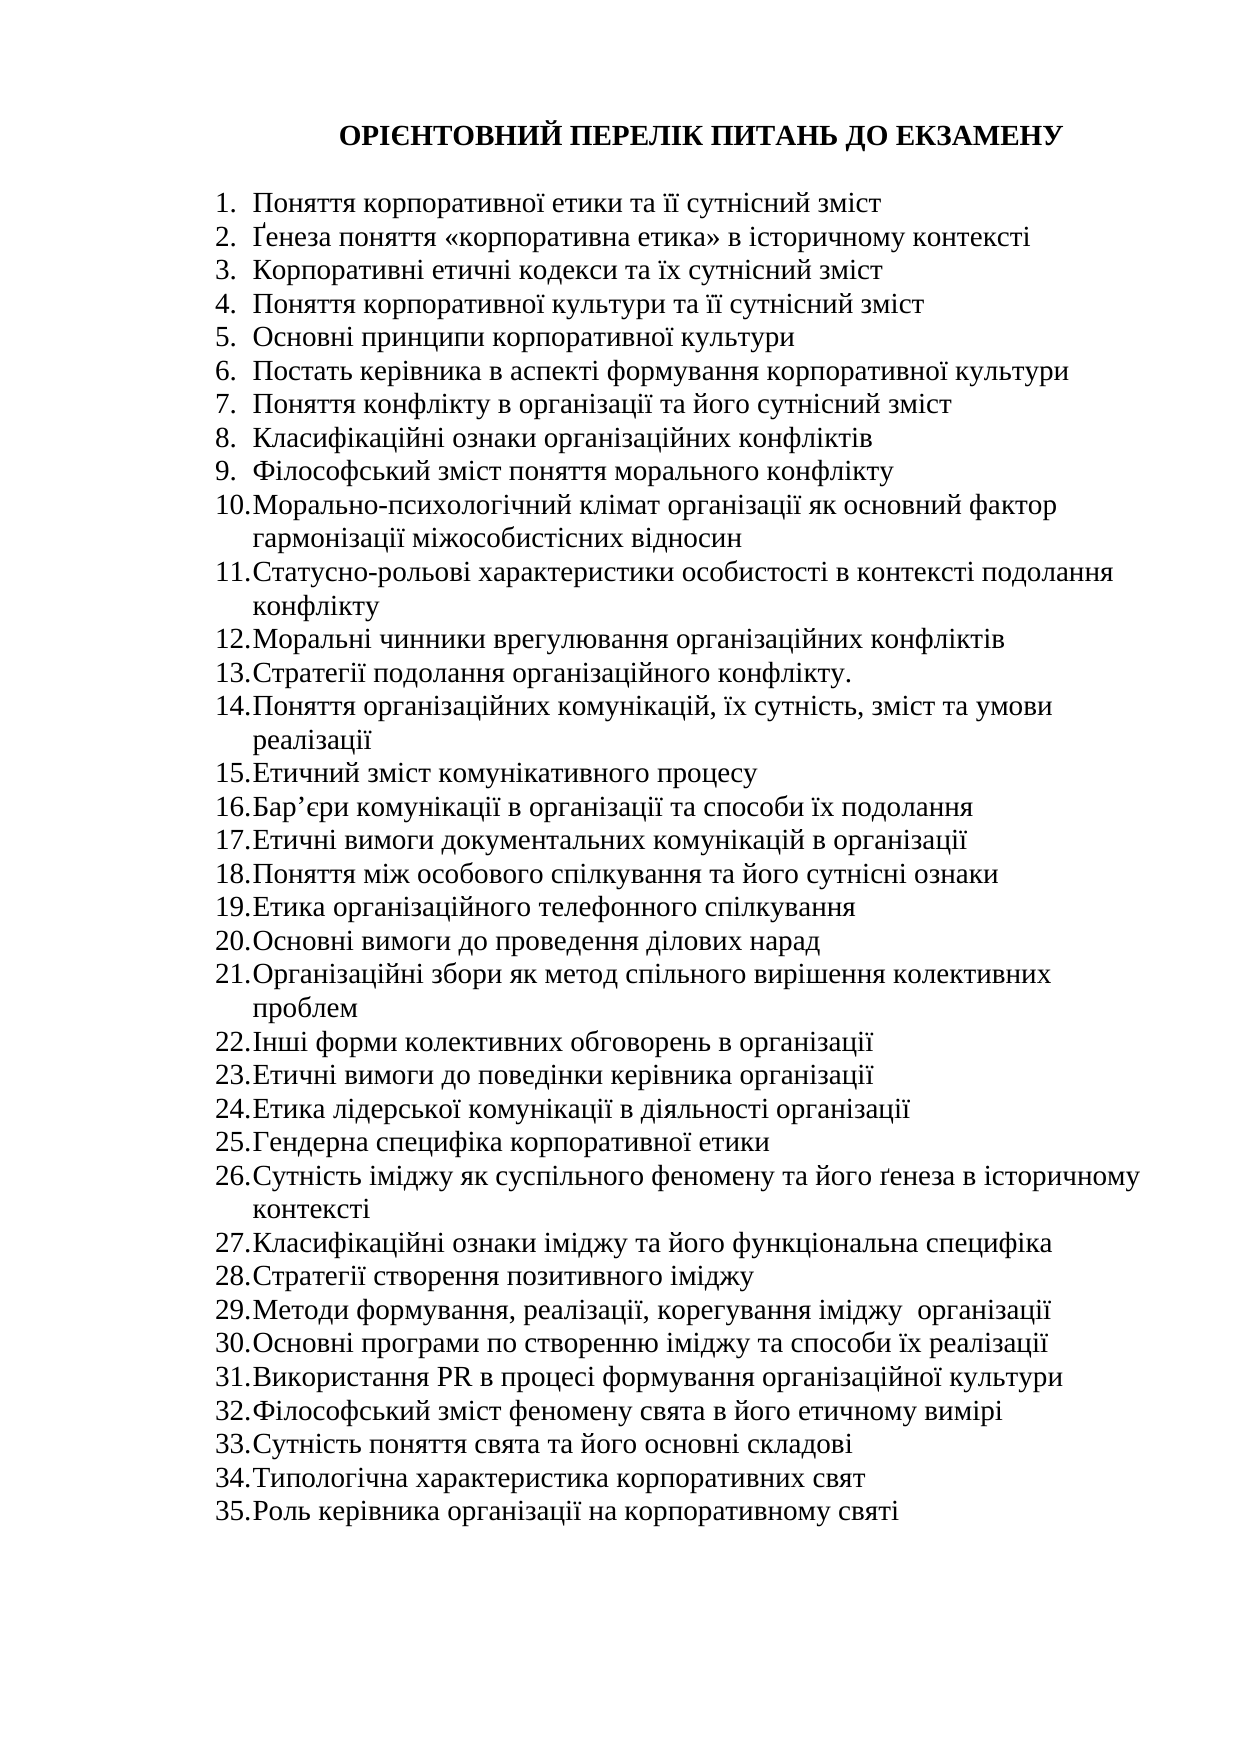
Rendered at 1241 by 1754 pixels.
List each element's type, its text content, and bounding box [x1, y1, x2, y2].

list Організаційні збори як метод спільного вирішення колективних проблем [215, 957, 1152, 1024]
list Етичні вимоги документальних комунікацій в організації [215, 822, 1152, 856]
list Бар’єри комунікації в організації та способи їх подолання [215, 789, 1152, 822]
list Класифікаційні ознаки іміджу та його функціональна специфіка [215, 1225, 1152, 1258]
list Використання PR в процесі формування організаційної культури [215, 1359, 1152, 1393]
list Морально-психологічний клімат організації як основний фактор гармонізації міжособистісних відносин [215, 487, 1152, 554]
list Етика організаційного телефонного спілкування [215, 889, 1152, 923]
text ОРІЄНТОВНИЙ ПЕРЕЛІК ПИТАНЬ ДО ЕКЗАМЕНУ [177, 118, 1152, 152]
list Основні принципи корпоративної культури [215, 319, 1152, 353]
list Класифікаційні ознаки організаційних конфліктів [215, 420, 1152, 453]
list Гендерна специфіка корпоративної етики [215, 1124, 1152, 1158]
list Поняття корпоративної культури та її сутнісний зміст [215, 286, 1152, 319]
list Філософський зміст поняття морального конфлікту [215, 453, 1152, 487]
list Статусно-рольові характеристики особистості в контексті подолання конфлікту [215, 554, 1152, 621]
list Моральні чинники врегулювання організаційних конфліктів [215, 621, 1152, 655]
list Методи формування, реалізації, корегування іміджу організації [215, 1292, 1152, 1326]
list Постать керівника в аспекті формування корпоративної культури [215, 353, 1152, 386]
list Стратегії створення позитивного іміджу [215, 1258, 1152, 1292]
list Сутність поняття свята та його основні складові [215, 1426, 1152, 1460]
list Етичний зміст комунікативного процесу [215, 755, 1152, 789]
list Поняття корпоративної етики та її сутнісний зміст [215, 185, 1152, 219]
list Етичні вимоги до поведінки керівника організації [215, 1057, 1152, 1091]
list Сутність іміджу як суспільного феномену та його ґенеза в історичному контексті [215, 1158, 1152, 1225]
list Типологічна характеристика корпоративних свят [215, 1460, 1152, 1493]
list Корпоративні етичні кодекси та їх сутнісний зміст [215, 252, 1152, 286]
list Поняття конфлікту в організації та його сутнісний зміст [215, 386, 1152, 420]
list Філософський зміст феномену свята в його етичному вимірі [215, 1393, 1152, 1426]
list Етика лідерської комунікації в діяльності організації [215, 1091, 1152, 1124]
list Поняття між особового спілкування та його сутнісні ознаки [215, 856, 1152, 889]
list Основні вимоги до проведення ділових нарад [215, 923, 1152, 957]
list Ґенеза поняття «корпоративна етика» в історичному контексті [215, 219, 1152, 252]
list Роль керівника організації на корпоративному святі [215, 1493, 1152, 1527]
list Основні програми по створенню іміджу та способи їх реалізації [215, 1326, 1152, 1359]
list Інші форми колективних обговорень в організації [215, 1024, 1152, 1057]
list Стратегії подолання організаційного конфлікту. [215, 655, 1152, 688]
list Поняття організаційних комунікацій, їх сутність, зміст та умови реалізації [215, 688, 1152, 755]
